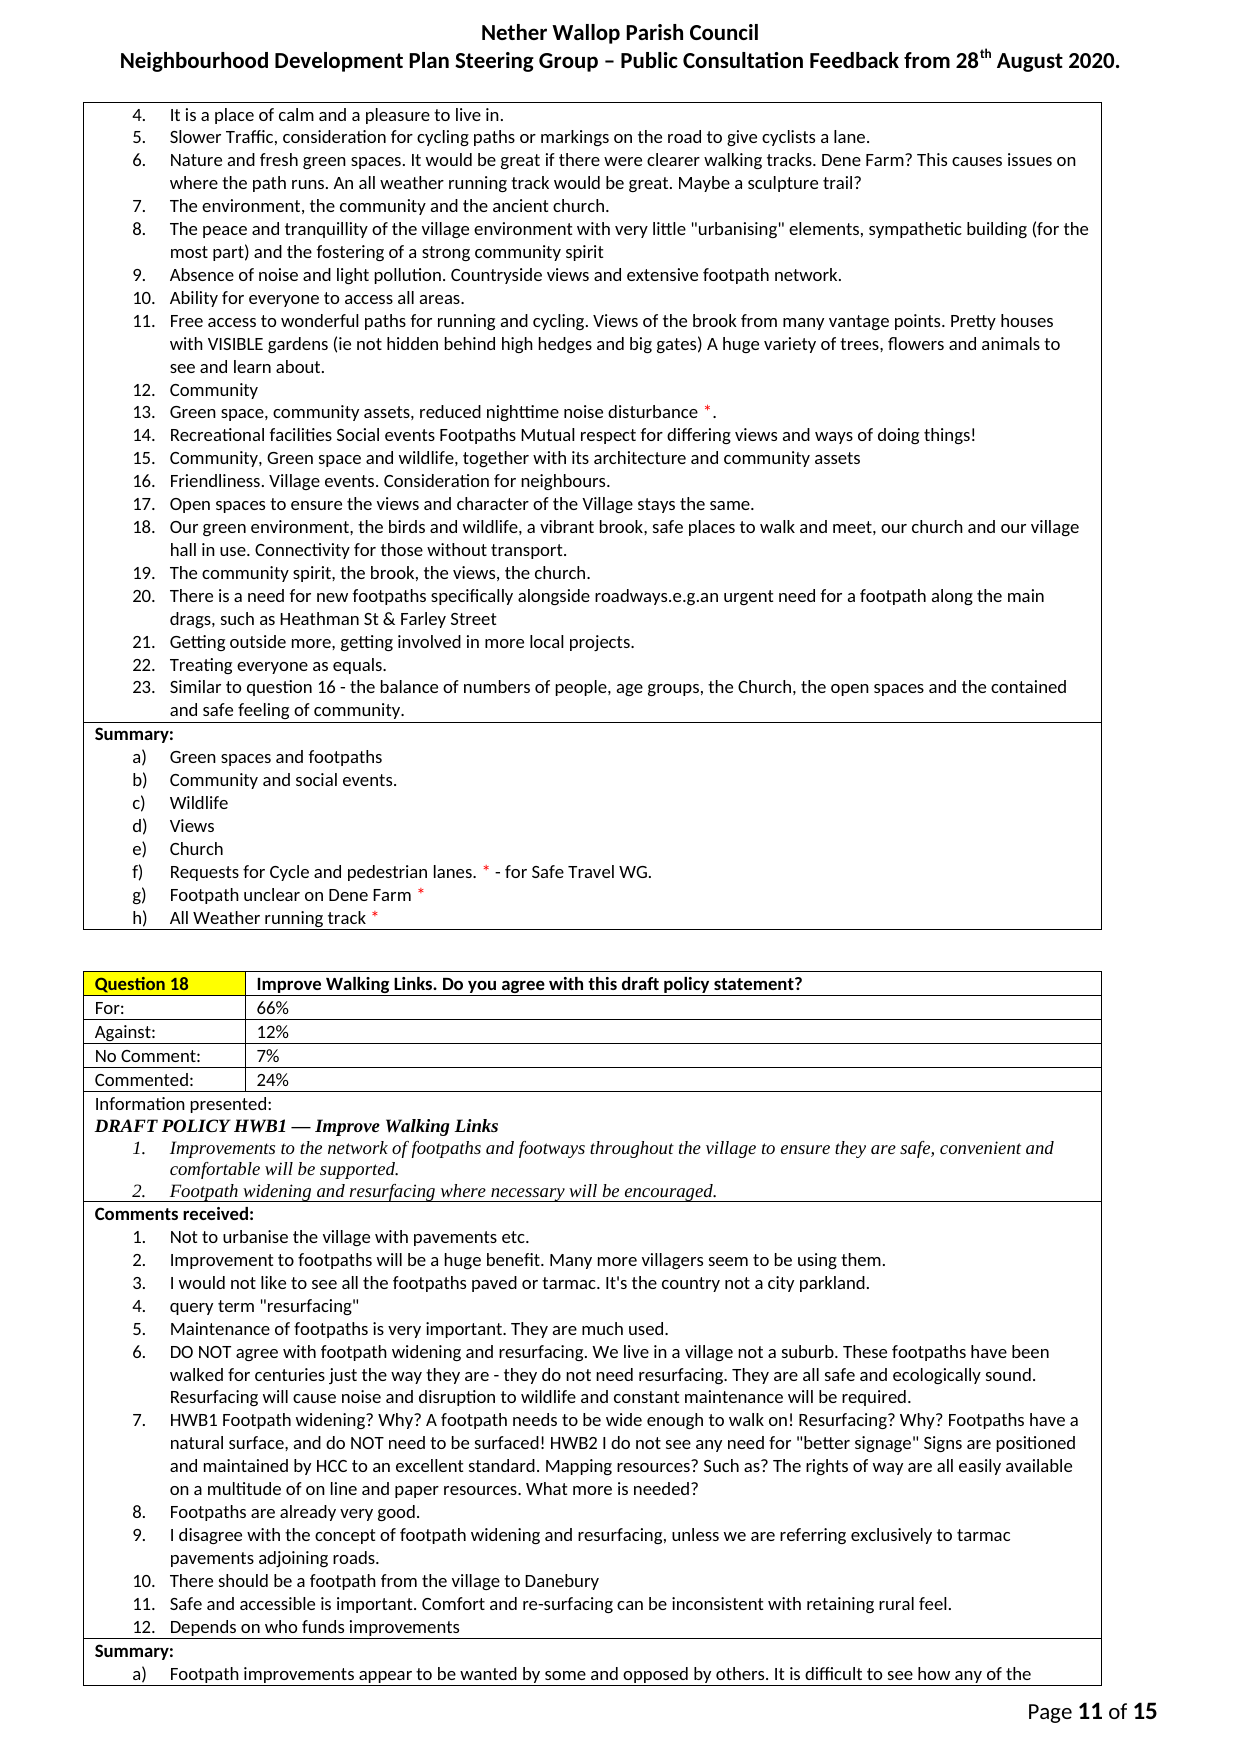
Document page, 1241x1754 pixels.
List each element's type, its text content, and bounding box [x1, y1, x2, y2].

table_cell Commented: [84, 1068, 245, 1091]
table_cell 7% [246, 1044, 1101, 1067]
table_header Question 18 [84, 972, 245, 995]
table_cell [84, 1639, 1101, 1684]
table_header Improve Walking Links. Do you agree with this draft policy statement? [246, 972, 1101, 995]
table_cell 24% [246, 1068, 1101, 1091]
table_cell 12% [246, 1020, 1101, 1043]
table_cell Summary: Green spaces and footpaths Community and social events. Wildlife Views Church Requests for Cycle and pedestrian lanes. * - for Safe Travel WG. Footpath unclear on Dene Farm * All Weather running track * [84, 723, 1101, 929]
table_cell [84, 103, 1101, 722]
table_cell 66% [246, 996, 1101, 1019]
table_cell No Comment: [84, 1044, 245, 1067]
table_cell Information presented: DRAFT POLICY HWB1 — Improve Walking Links Improvements to the network of footpaths and footways throughout the village to ensure they are safe, convenient and comfortable will be supported. Footpath widening and resurfacing where necessary will be encouraged. [84, 1092, 1101, 1201]
table_cell Against: [84, 1020, 245, 1043]
table_cell Comments received: Not to urbanise the village with pavements etc. Improvement to footpaths will be a huge benefit. Many more villagers seem to be using them. I would not like to see all the footpaths paved or tarmac. It's the country not a city parkland. query term "resurfacing" Maintenance of footpaths is very important. They are much used. DO NOT agree with footpath widening and resurfacing. We live in a village not a suburb. These footpaths have been walked for centuries just the way they are - they do not need resurfacing. They are all safe and ecologically sound. Resurfacing will cause noise and disruption to wildlife and constant maintenance will be required. HWB1 Footpath widening? Why? A footpath needs to be wide enough to walk on! Resurfacing? Why? Footpaths have a natural surface, and do NOT need to be surfaced! HWB2 I do not see any need for "better signage" Signs are positioned and maintained by HCC to an excellent standard. Mapping resources? Such as? The rights of way are all easily available on a multitude of on line and paper resources. What more is needed? Footpaths are already very good. I disagree with the concept of footpath widening and resurfacing, unless we are referring exclusively to tarmac pavements adjoining roads. There should be a footpath from the village to Danebury Safe and accessible is important. Comfort and re-surfacing can be inconsistent with retaining rural feel. Depends on who funds improvements [84, 1202, 1101, 1638]
table_cell For: [84, 996, 245, 1019]
